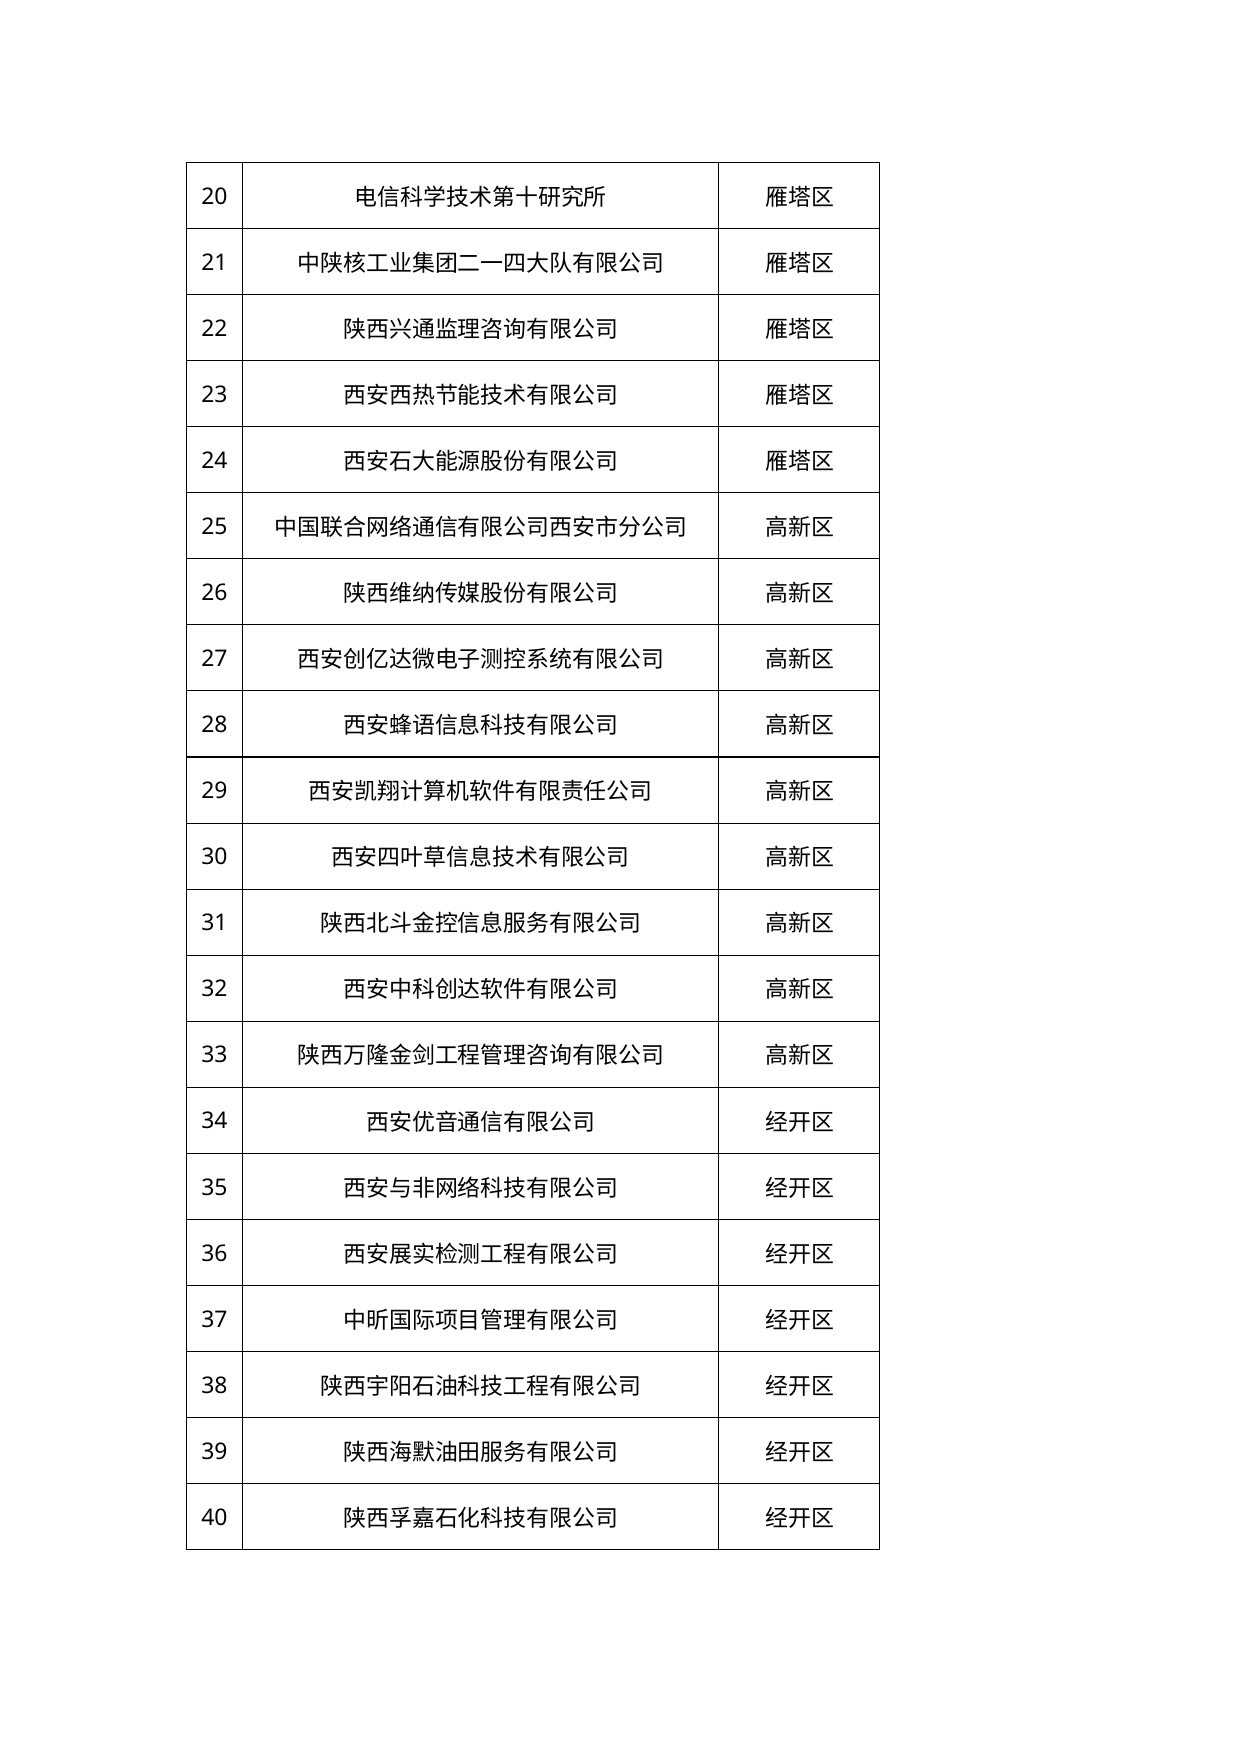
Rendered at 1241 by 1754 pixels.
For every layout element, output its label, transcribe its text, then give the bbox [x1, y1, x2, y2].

table_cell 经开区 [719, 1286, 879, 1351]
table_cell 40 [187, 1484, 242, 1549]
table_cell 西安凯翔计算机软件有限责任公司 [243, 758, 718, 822]
table_cell 32 [187, 956, 242, 1021]
table_cell 经开区 [719, 1484, 879, 1549]
table_cell 25 [187, 493, 242, 558]
table_cell 陕西宇阳石油科技工程有限公司 [243, 1352, 718, 1417]
table_cell 20 [187, 163, 242, 228]
table_cell 28 [187, 691, 242, 756]
table_cell 30 [187, 824, 242, 888]
table_cell 陕西维纳传媒股份有限公司 [243, 559, 718, 624]
table_cell 西安创亿达微电子测控系统有限公司 [243, 625, 718, 690]
table_cell 西安蜂语信息科技有限公司 [243, 691, 718, 756]
table_cell 西安优音通信有限公司 [243, 1088, 718, 1153]
table_cell 高新区 [719, 625, 879, 690]
table_cell 高新区 [719, 1022, 879, 1087]
table_cell 中国联合网络通信有限公司西安市分公司 [243, 493, 718, 558]
table_cell 雁塔区 [719, 229, 879, 294]
table_cell 电信科学技术第十研究所 [243, 163, 718, 228]
table_cell 35 [187, 1154, 242, 1219]
table_cell 高新区 [719, 559, 879, 624]
table_cell 西安四叶草信息技术有限公司 [243, 824, 718, 888]
table_cell 中昕国际项目管理有限公司 [243, 1286, 718, 1351]
table_cell 21 [187, 229, 242, 294]
table_cell 陕西兴通监理咨询有限公司 [243, 295, 718, 360]
table_cell 高新区 [719, 824, 879, 888]
table_cell 经开区 [719, 1088, 879, 1153]
table_cell 经开区 [719, 1418, 879, 1483]
table_cell 陕西海默油田服务有限公司 [243, 1418, 718, 1483]
table_cell 雁塔区 [719, 361, 879, 426]
table_cell 西安中科创达软件有限公司 [243, 956, 718, 1021]
table_cell 雁塔区 [719, 427, 879, 492]
table_cell 高新区 [719, 691, 879, 756]
table_cell 24 [187, 427, 242, 492]
table_cell 西安展实检测工程有限公司 [243, 1220, 718, 1285]
table_cell 29 [187, 758, 242, 822]
table_cell 39 [187, 1418, 242, 1483]
table_cell 陕西万隆金剑工程管理咨询有限公司 [243, 1022, 718, 1087]
table_cell 37 [187, 1286, 242, 1351]
table_cell 经开区 [719, 1220, 879, 1285]
table_cell 西安西热节能技术有限公司 [243, 361, 718, 426]
table_cell 23 [187, 361, 242, 426]
table_cell 31 [187, 890, 242, 954]
table_cell 高新区 [719, 890, 879, 954]
table_cell 38 [187, 1352, 242, 1417]
table_cell 36 [187, 1220, 242, 1285]
table_cell 27 [187, 625, 242, 690]
table_cell 22 [187, 295, 242, 360]
table_cell 高新区 [719, 758, 879, 822]
table_cell 西安与非网络科技有限公司 [243, 1154, 718, 1219]
table_cell 雁塔区 [719, 295, 879, 360]
table_cell 陕西北斗金控信息服务有限公司 [243, 890, 718, 954]
table_cell 雁塔区 [719, 163, 879, 228]
table_cell 经开区 [719, 1154, 879, 1219]
table_cell 中陕核工业集团二一四大队有限公司 [243, 229, 718, 294]
table_cell 陕西孚嘉石化科技有限公司 [243, 1484, 718, 1549]
table_cell 34 [187, 1088, 242, 1153]
table_cell 33 [187, 1022, 242, 1087]
table_cell 西安石大能源股份有限公司 [243, 427, 718, 492]
table_cell 26 [187, 559, 242, 624]
table_cell 高新区 [719, 956, 879, 1021]
table_cell 经开区 [719, 1352, 879, 1417]
table_cell 高新区 [719, 493, 879, 558]
